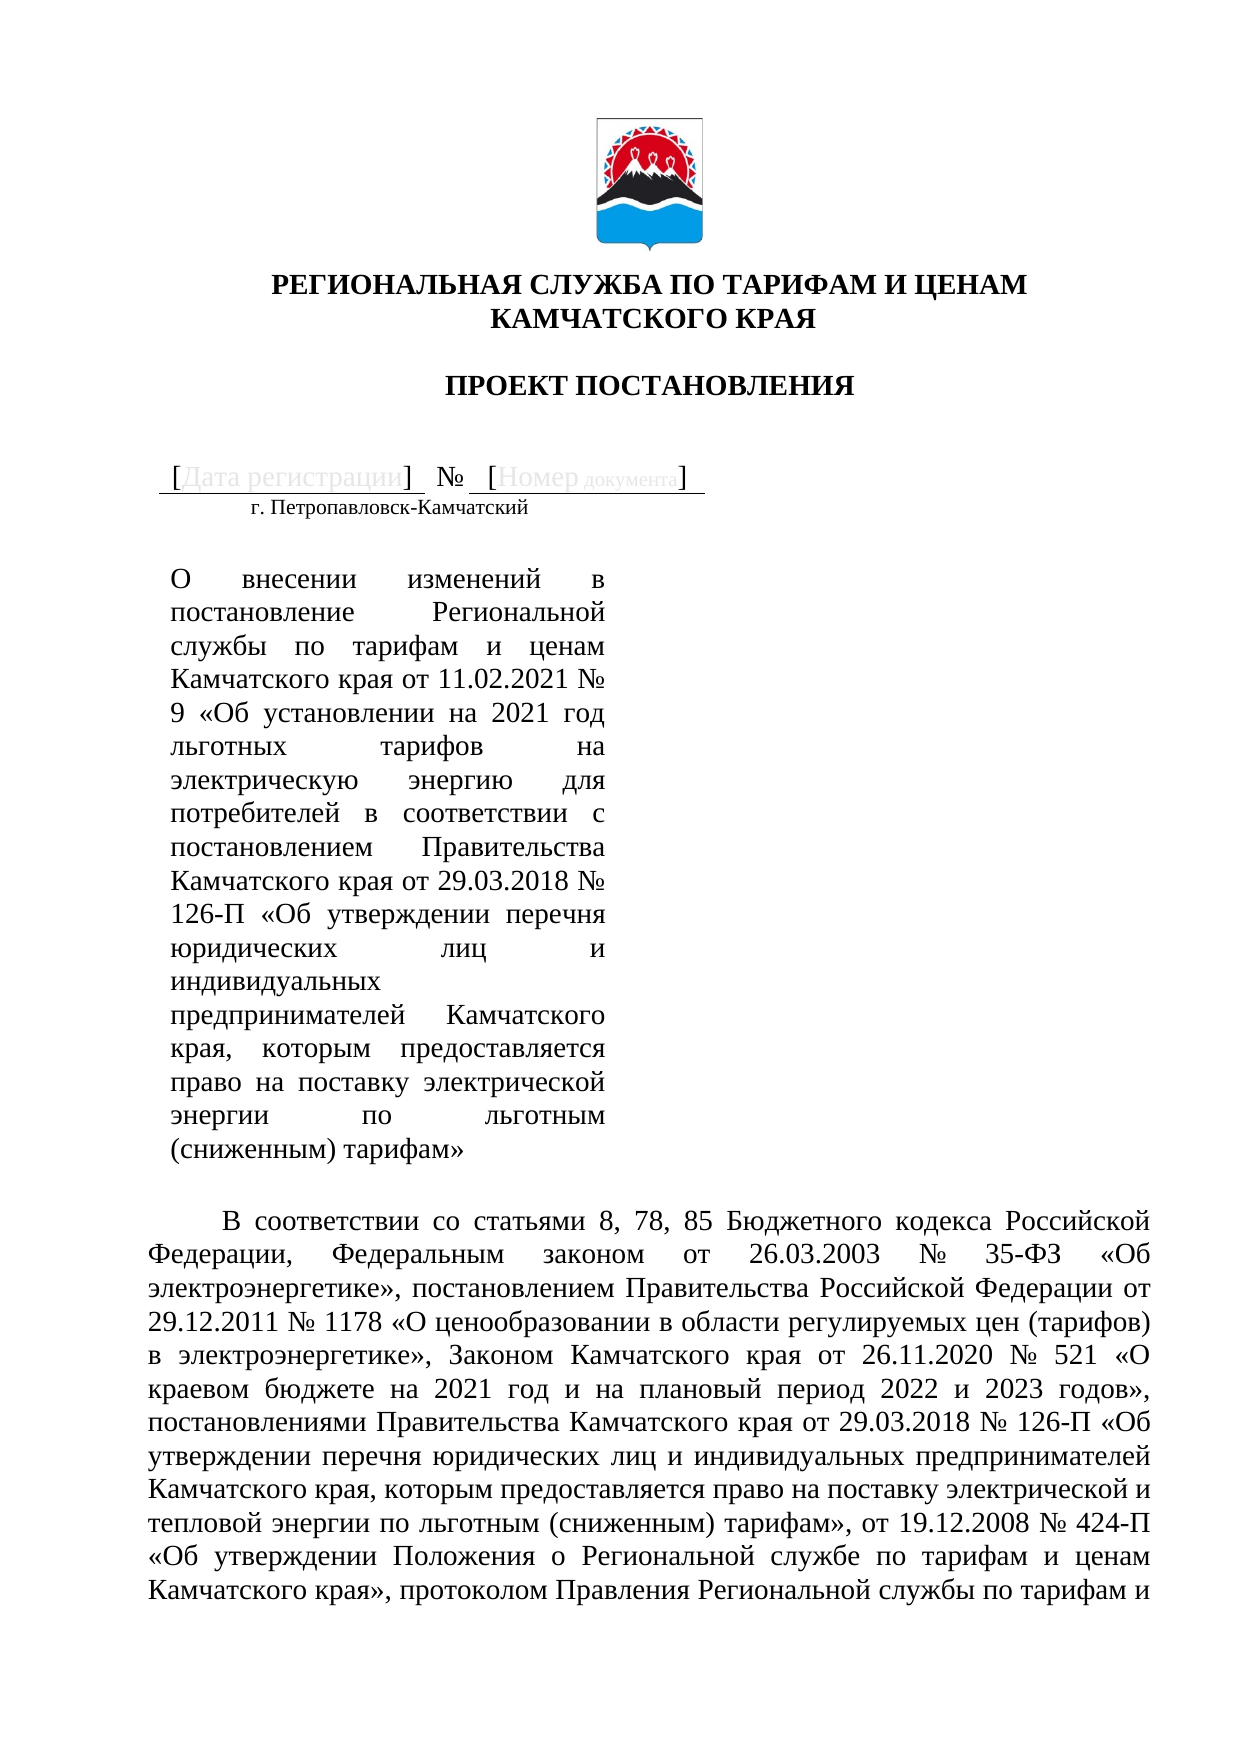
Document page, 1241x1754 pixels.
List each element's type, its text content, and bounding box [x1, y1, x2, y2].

title КАМЧАТСКОГО КРАЯ [148, 301, 1152, 334]
title РЕГИОНАЛЬНАЯ СЛУЖБА ПО ТАРИФАМ И ЦЕНАМ [148, 267, 1152, 301]
table_header О внесении изменений в постановление Региональной службы по тарифам и ценам Камчатского края от 11.02.2021 № 9 «Об установлении на 2021 год льготных тарифов на электрическую энергию для потребителей в соответствии с постановлением Правительства Камчатского края от 29.03.2018 № 126-П «Об утверждении перечня юридических лиц и индивидуальных предпринимателей Камчатского края, которым предоставляется право на поставку электрической энергии по льготным (сниженным) тарифам» [159, 561, 617, 1164]
table_header № [425, 459, 469, 493]
picture [596, 118, 703, 251]
title ПРОЕКТ ПОСТАНОВЛЕНИЯ [148, 368, 1152, 402]
text г. Петропавловск-Камчатский [148, 494, 1152, 537]
table_header [Дата регистрации] [159, 459, 425, 493]
table_header [Номер документа] [469, 459, 705, 493]
